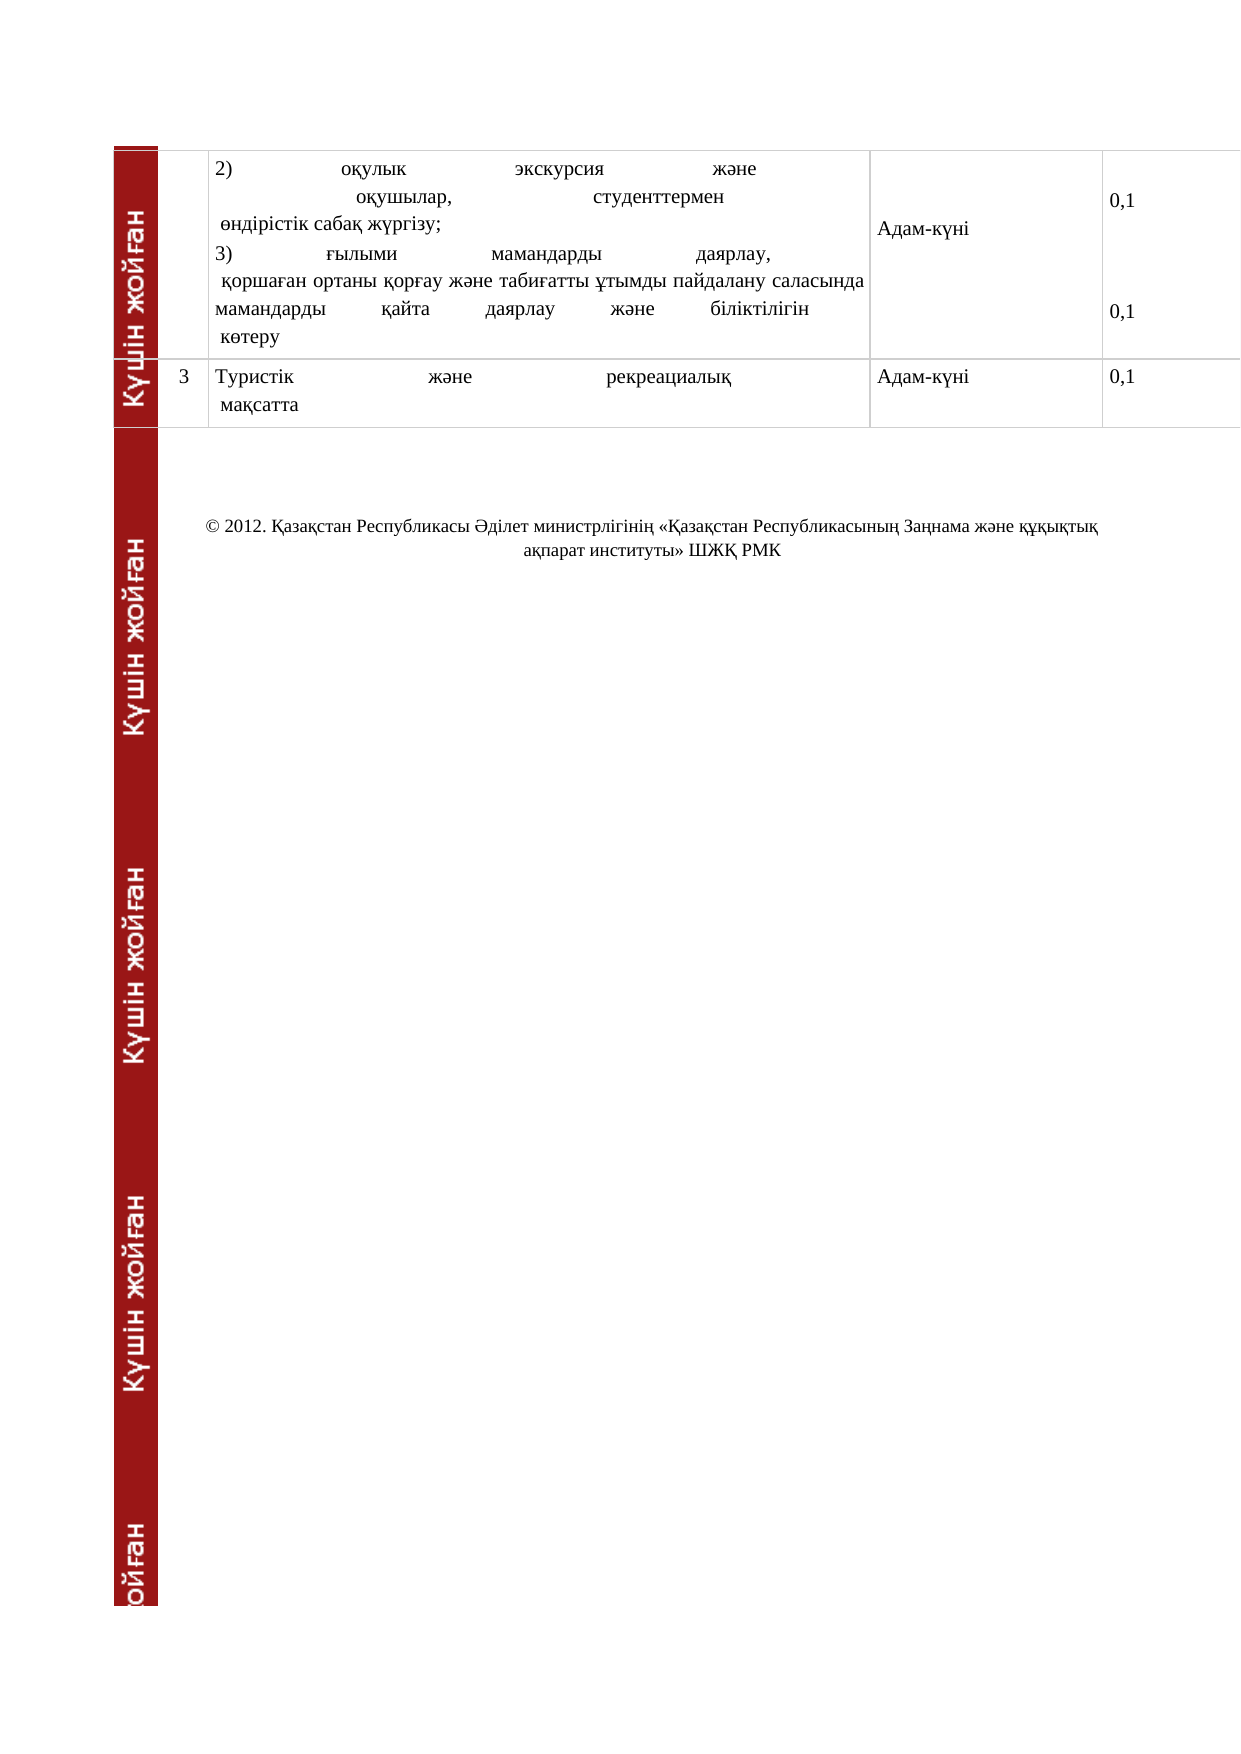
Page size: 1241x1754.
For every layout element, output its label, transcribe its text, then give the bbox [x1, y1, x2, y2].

picture [114, 146, 158, 150]
table_cell 3 [114, 360, 208, 427]
table_cell 2 [114, 151, 208, 358]
text © 2012. Қазақстан Республикасы Әділет министрлігінің «Қазақстан Республикасының Заңнама және құқықтық ақпарат институты» ШЖҚ РМК [112, 514, 1128, 561]
table_cell 0,1 0,1 0,1 [1103, 151, 1240, 358]
table_cell 0,1 [1103, 360, 1240, 427]
table_cell Адам-күні [871, 360, 1102, 427]
table_cell Адам-күні Адам-күні Адам-күні [871, 151, 1102, 358]
picture [114, 561, 158, 1606]
table_cell Туристік және рекреациалық мақсатта [209, 360, 869, 427]
picture [114, 428, 158, 514]
